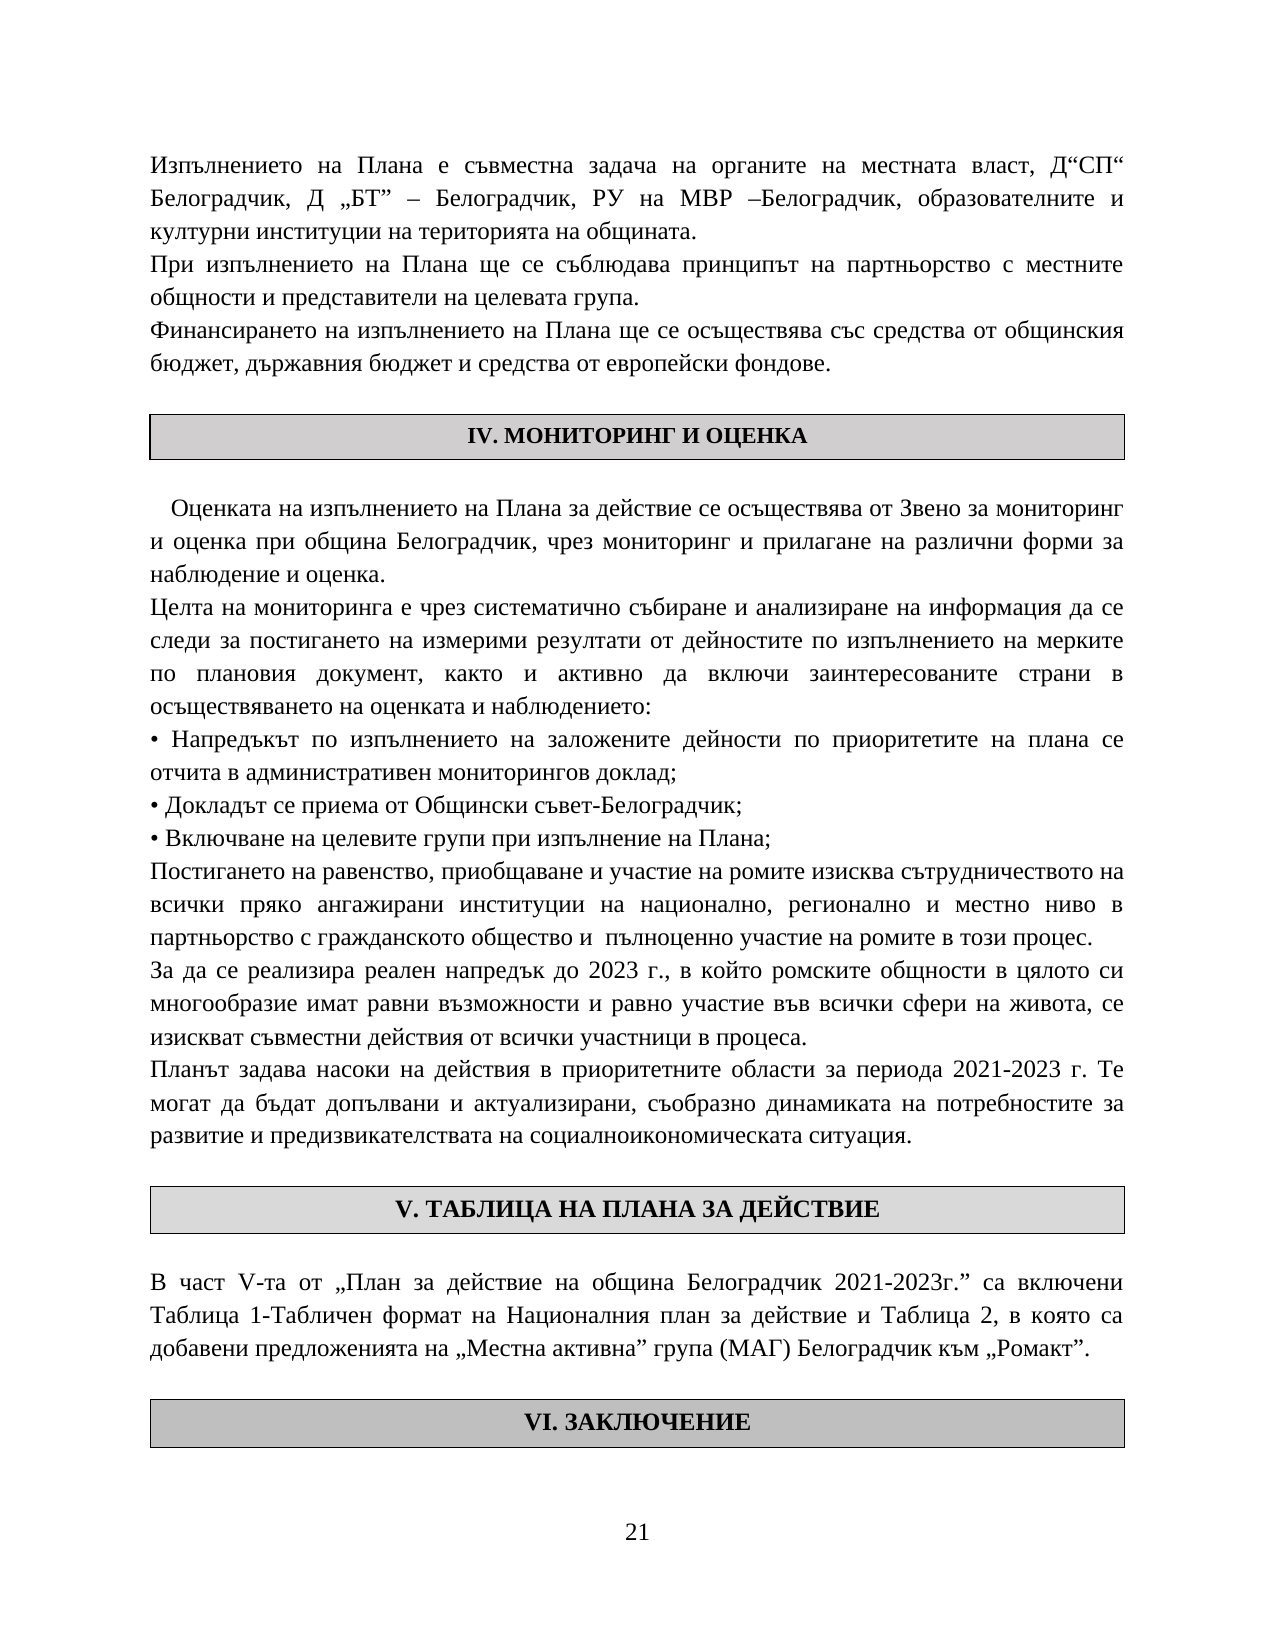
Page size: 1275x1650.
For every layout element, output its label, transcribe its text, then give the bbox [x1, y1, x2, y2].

text • Включване на целевите групи при изпълнение на Плана; [150, 823, 1125, 852]
text При изпълнението на Плана ще се съблюдава принципът на партньорство с местните общности и представители на целевата група. [150, 249, 1125, 311]
table_header IV. МОНИТОРИНГ И ОЦЕНКА [151, 415, 1124, 459]
text • Докладът се приема от Общински съвет-Белоградчик; [150, 790, 1125, 819]
text Целта на мониторинга е чрез систематично събиране и анализиране на информация да се следи за постигането на измерими резултати от дейностите по изпълнението на мерките по плановия документ, както и активно да включи заинтересованите страни в осъществяването на оценката и наблюдението: [150, 592, 1125, 720]
table_header VI. ЗАКЛЮЧЕНИЕ [151, 1400, 1124, 1447]
table_header V. ТАБЛИЦА НА ПЛАНА ЗА ДЕЙСТВИЕ [151, 1187, 1124, 1233]
text В част V-та от „План за действие на община Белоградчик 2021-2023г.” са включени Таблица 1-Табличен формат на Националния план за действие и Таблица 2, в която са добавени предложенията на „Местна активна” група (МАГ) Белоградчик към „Ромакт”. [150, 1267, 1124, 1362]
text Изпълнението на Плана е съвместна задача на органите на местната власт, Д“СП“ Белоградчик, Д „БТ” – Белоградчик, РУ на МВР –Белоградчик, образователните и културни институции на територията на общината. [150, 150, 1125, 245]
text Оценката на изпълнението на Плана за действие се осъществява от Звено за мониторинг и оценка при община Белоградчик, чрез мониторинг и прилагане на различни форми за наблюдение и оценка. [150, 493, 1125, 588]
text Постигането на равенство, приобщаване и участие на ромите изисква сътрудничеството на всички пряко ангажирани институции на национално, регионално и местно ниво в партньорство с гражданското общество и пълноценно участие на ромите в този процес. [150, 856, 1125, 951]
text За да се реализира реален напредък до 2023 г., в който ромските общности в цялото си многообразие имат равни възможности и равно участие във всички сфери на живота, се изискват съвместни действия от всички участници в процеса. [150, 956, 1125, 1050]
text Финансирането на изпълнението на Плана ще се осъществява със средства от общинския бюджет, държавния бюджет и средства от европейски фондове. [150, 315, 1125, 377]
text • Напредъкът по изпълнението на заложените дейности по приоритетите на плана се отчита в административен мониторингов доклад; [150, 724, 1125, 786]
text Планът задава насоки на действия в приоритетните области за периода 2021-2023 г. Те могат да бъдат допълвани и актуализирани, съобразно динамиката на потребностите за развитие и предизвикателствата на социалноикономическата ситуация. [150, 1054, 1125, 1149]
